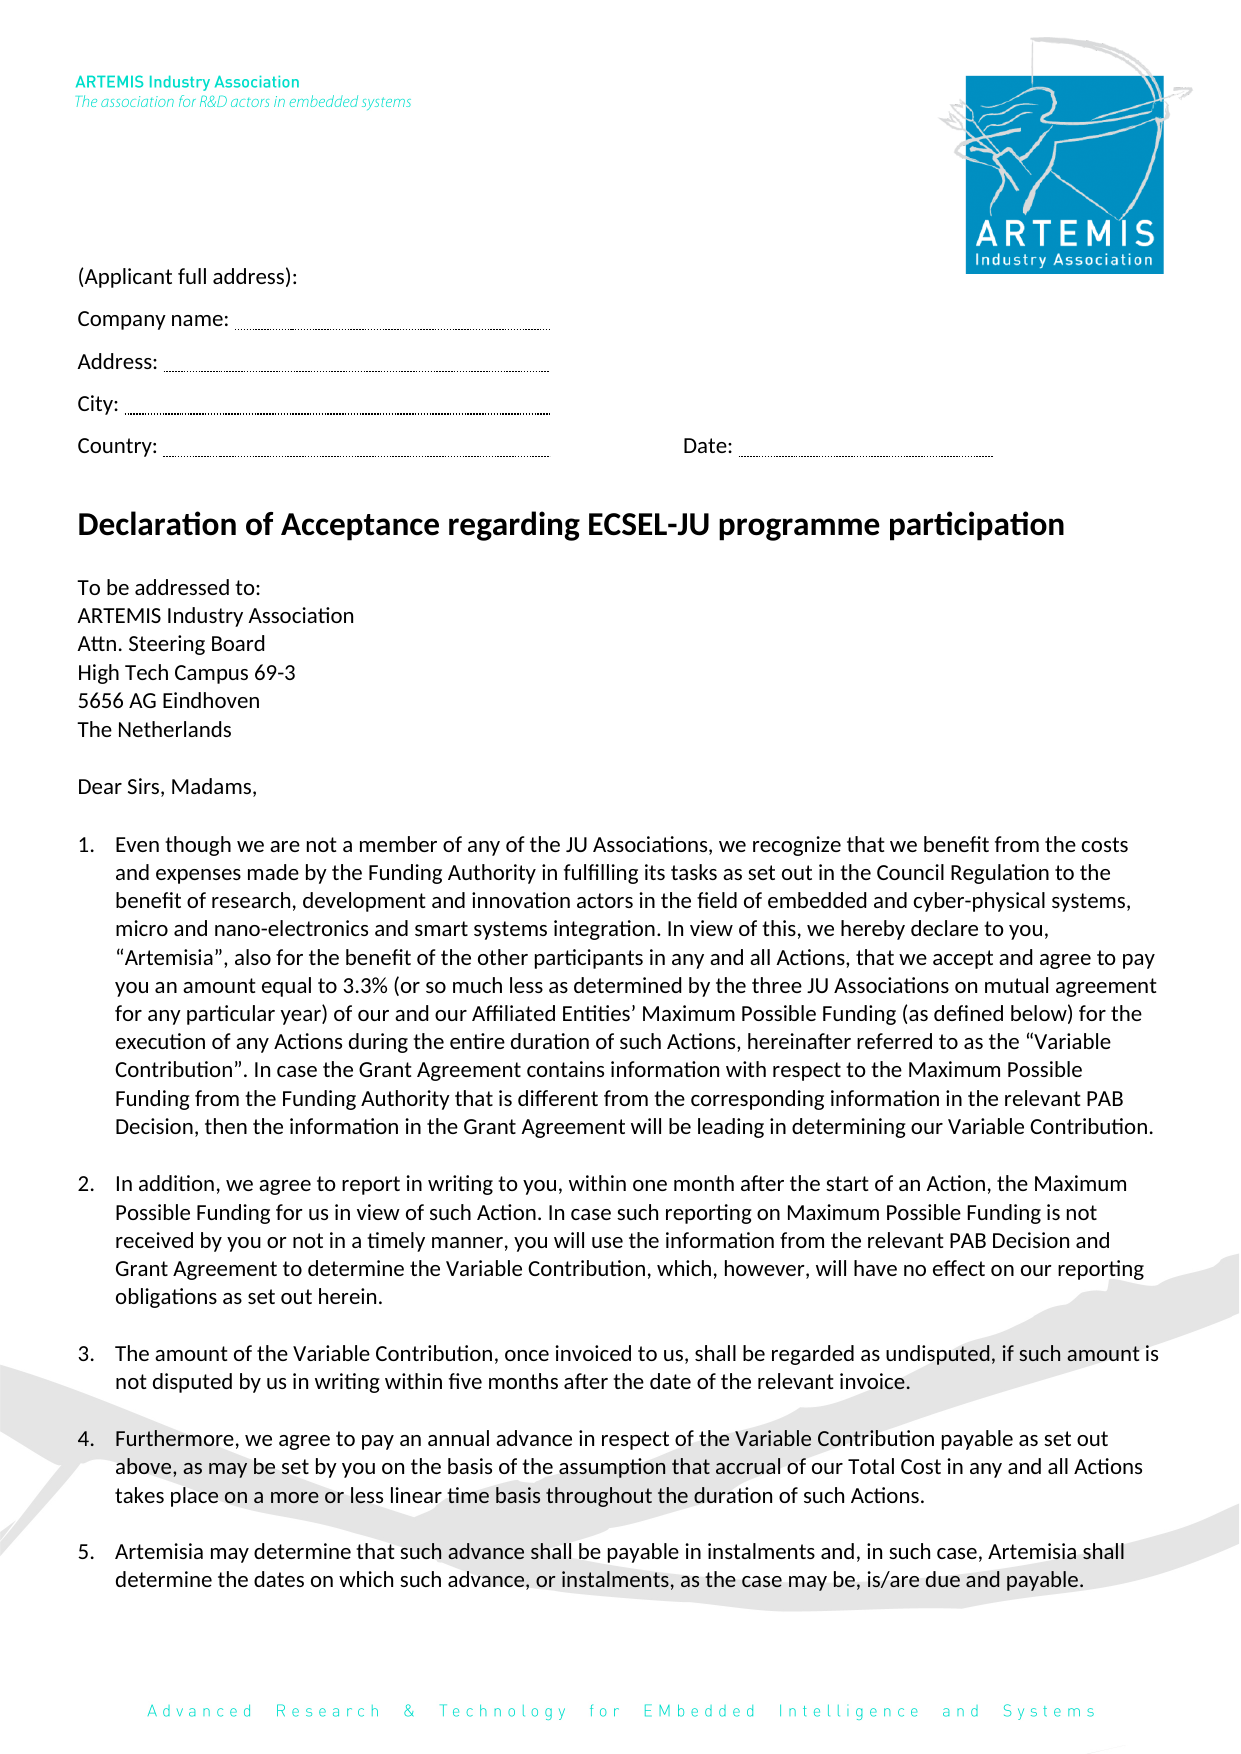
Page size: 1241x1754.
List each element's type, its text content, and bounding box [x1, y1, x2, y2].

list Even though we are not a member of any of the JU Associations, we recognize that we benefit from the costs and expenses made by the Funding Authority in fulfilling its tasks as set out in the Council Regulation to the benefit of research, development and innovation actors in the field of embedded and cyber-physical systems, micro and nano-electronics and smart systems integration. In view of this, we hereby declare to you, “Artemisia”, also for the benefit of the other participants in any and all Actions, that we accept and agree to pay you an amount equal to 3.3% (or so much less as determined by the three JU Associations on mutual agreement for any particular year) of our and our Affiliated Entities’ Maximum Possible Funding (as defined below) for the execution of any Actions during the entire duration of such Actions, hereinafter referred to as the “Variable Contribution”. In case the Grant Agreement contains information with respect to the Maximum Possible Funding from the Funding Authority that is different from the corresponding information in the relevant PAB Decision, then the information in the Grant Agreement will be leading in determining our Variable Contribution. [77, 830, 1163, 1140]
text Address: [77, 347, 1099, 375]
text (Applicant full address): [77, 262, 1099, 290]
list Furthermore, we agree to pay an annual advance in respect of the Variable Contribution payable as set out above, as may be set by you on the basis of the assumption that accrual of our Total Cost in any and all Actions takes place on a more or less linear time basis throughout the duration of such Actions. [77, 1424, 1163, 1509]
list Artemisia may determine that such advance shall be payable in instalments and, in such case, Artemisia shall determine the dates on which such advance, or instalments, as the case may be, is/are due and payable. [77, 1537, 1163, 1593]
text To be addressed to: [77, 573, 1099, 601]
list In addition, we agree to report in writing to you, within one month after the start of an Action, the Maximum Possible Funding for us in view of such Action. In case such reporting on Maximum Possible Funding is not received by you or not in a timely manner, you will use the information from the relevant PAB Decision and Grant Agreement to determine the Variable Contribution, which, however, will have no effect on our reporting obligations as set out herein. [77, 1169, 1163, 1310]
text Attn. Steering Board [77, 629, 1163, 657]
text The Netherlands [77, 715, 447, 743]
subtitle Declaration of Acceptance regarding ECSEL-JU programme participation [77, 503, 1099, 543]
text ARTEMIS Industry Association [77, 601, 1099, 629]
picture [0, 0, 1240, 1754]
list The amount of the Variable Contribution, once invoiced to us, shall be regarded as undisputed, if such amount is not disputed by us in writing within five months after the date of the relevant invoice. [77, 1339, 1163, 1395]
text Dear Sirs, Madams, [77, 772, 1099, 800]
text Country: Date: [77, 431, 1162, 459]
text High Tech Campus 69-3 [77, 658, 1163, 686]
text 5656 AG Eindhoven [77, 686, 447, 714]
text City: [77, 389, 1099, 417]
text Company name: [77, 304, 1099, 332]
